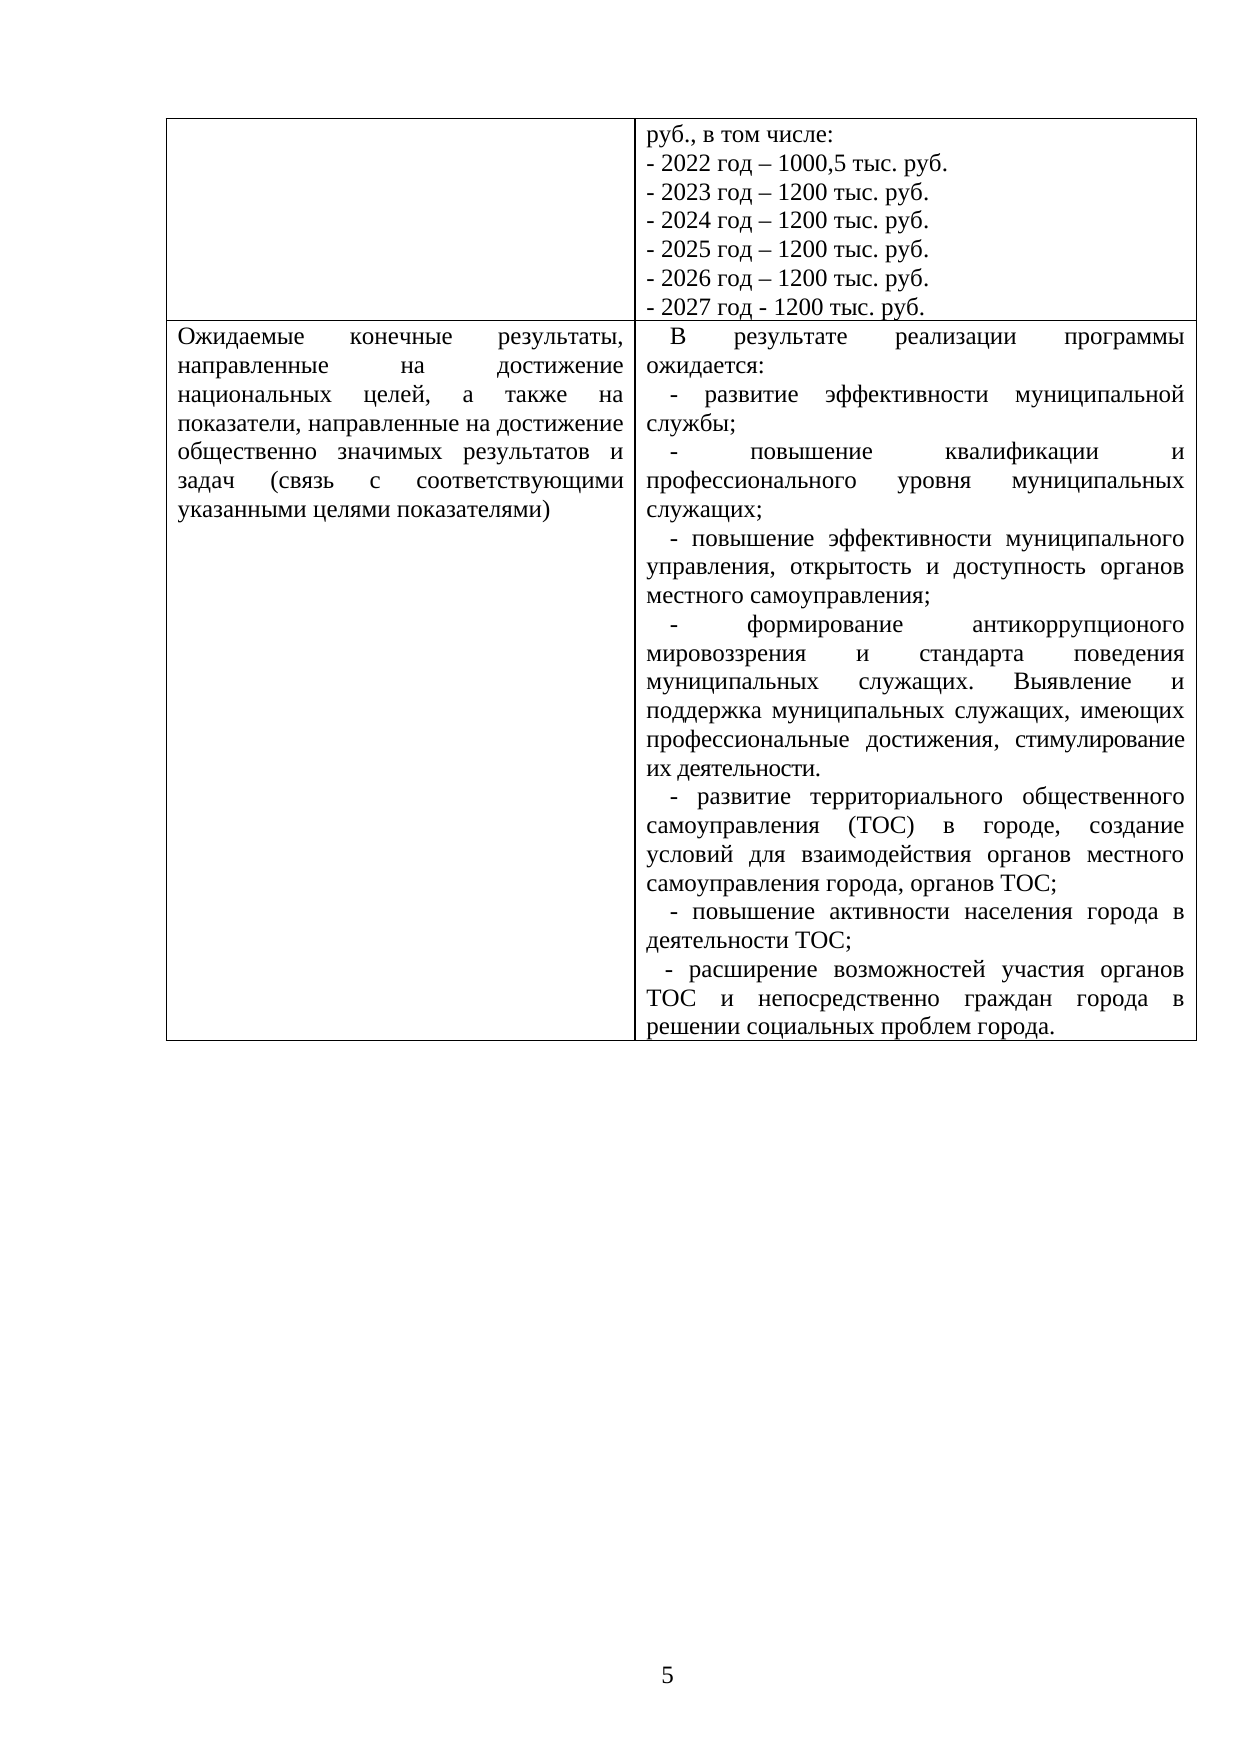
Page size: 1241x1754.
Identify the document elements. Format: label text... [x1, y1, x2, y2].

table_cell Ожидаемые конечные результаты, направленные на достижение национальных целей, а также на показатели, направленные на достижение общественно значимых результатов и задач (связь с соответствующими указанными целями показателями) [167, 321, 634, 1040]
table_cell В результате реализации программы ожидается: - развитие эффективности муниципальной службы; - повышение квалификации и профессионального уровня муниципальных служащих; - повышение эффективности муниципального управления, открытость и доступность органов местного самоуправления; - формирование антикоррупционого мировоззрения и стандарта поведения муниципальных служащих. Выявление и поддержка муниципальных служащих, имеющих профессиональные достижения, стимулирование их деятельности. - развитие территориального общественного самоуправления (ТОС) в городе, создание условий для взаимодействия органов местного самоуправления города, органов ТОС; - повышение активности населения города в деятельности ТОС; - расширение возможностей участия органов ТОС и непосредственно граждан города в решении социальных проблем города. [636, 321, 1196, 1040]
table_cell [636, 119, 1196, 320]
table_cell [167, 119, 634, 320]
